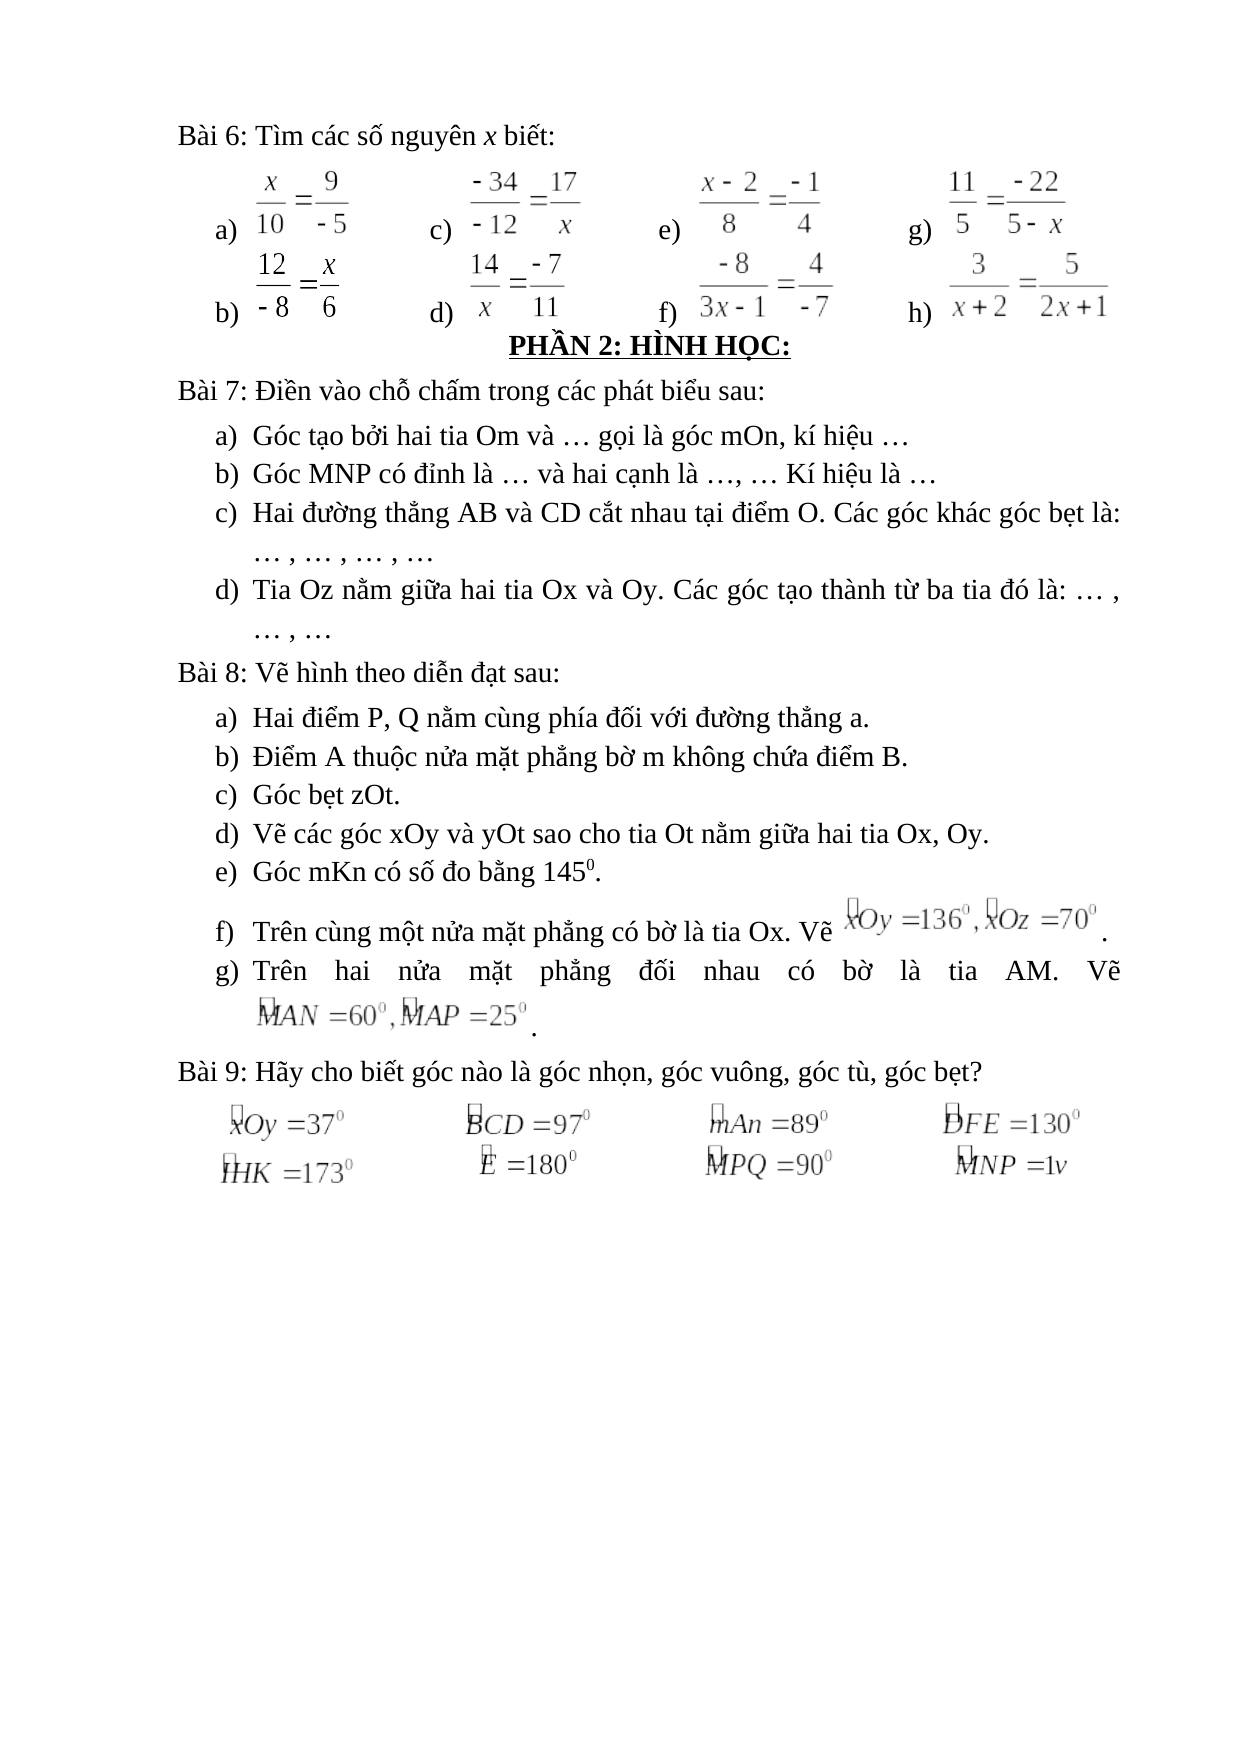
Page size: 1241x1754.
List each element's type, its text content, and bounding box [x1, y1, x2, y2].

list Trên hai nửa mặt phẳng đối nhau có bờ là tia AM. Vẽ . [215, 953, 1122, 1043]
text Bài 9: Hãy cho biết góc nào là góc nhọn, góc vuông, góc tù, góc bẹt? [177, 1054, 1122, 1088]
text Bài 7: Điền vào chỗ chấm trong các phát biểu sau: [177, 373, 1122, 407]
list Tia Oz nằm giữa hai tia Ox và Oy. Các góc tạo thành từ ba tia đó là: … , … , … [215, 572, 1122, 644]
table_header [381, 163, 609, 328]
table_header [859, 163, 1133, 328]
table_header [166, 163, 381, 328]
table_header [166, 1099, 408, 1188]
list Góc bẹt zOt. [215, 777, 1122, 811]
list Vẽ các góc xOy và yOt sao cho tia Ot nằm giữa hai tia Ox, Oy. [215, 816, 1122, 849]
table_header [890, 1099, 1133, 1188]
text Bài 6: Tìm các số nguyên x biết: [177, 118, 1122, 152]
list Hai đường thẳng AB và CD cắt nhau tại điểm O. Các góc khác góc bẹt là: … , … , … , … [215, 495, 1122, 567]
list Góc mKn có số đo bằng 1450. [215, 854, 1122, 888]
list Hai điểm P, Q nằm cùng phía đối với đường thẳng a. [215, 700, 1122, 734]
list Trên cùng một nửa mặt phẳng có bờ là tia Ox. Vẽ . [215, 893, 1122, 948]
text Bài 8: Vẽ hình theo diễn đạt sau: [177, 656, 1122, 689]
list Điểm A thuộc nửa mặt phẳng bờ m không chứa điểm B. [215, 739, 1122, 772]
list Góc MNP có đỉnh là … và hai cạnh là …, … Kí hiệu là … [215, 457, 1122, 490]
table_header [408, 1099, 648, 1188]
table_header [609, 163, 859, 328]
list Góc tạo bởi hai tia Om và … gọi là góc mOn, kí hiệu … [215, 418, 1122, 452]
text PHẦN 2: HÌNH HỌC: [177, 328, 1122, 362]
table_header [648, 1099, 889, 1188]
